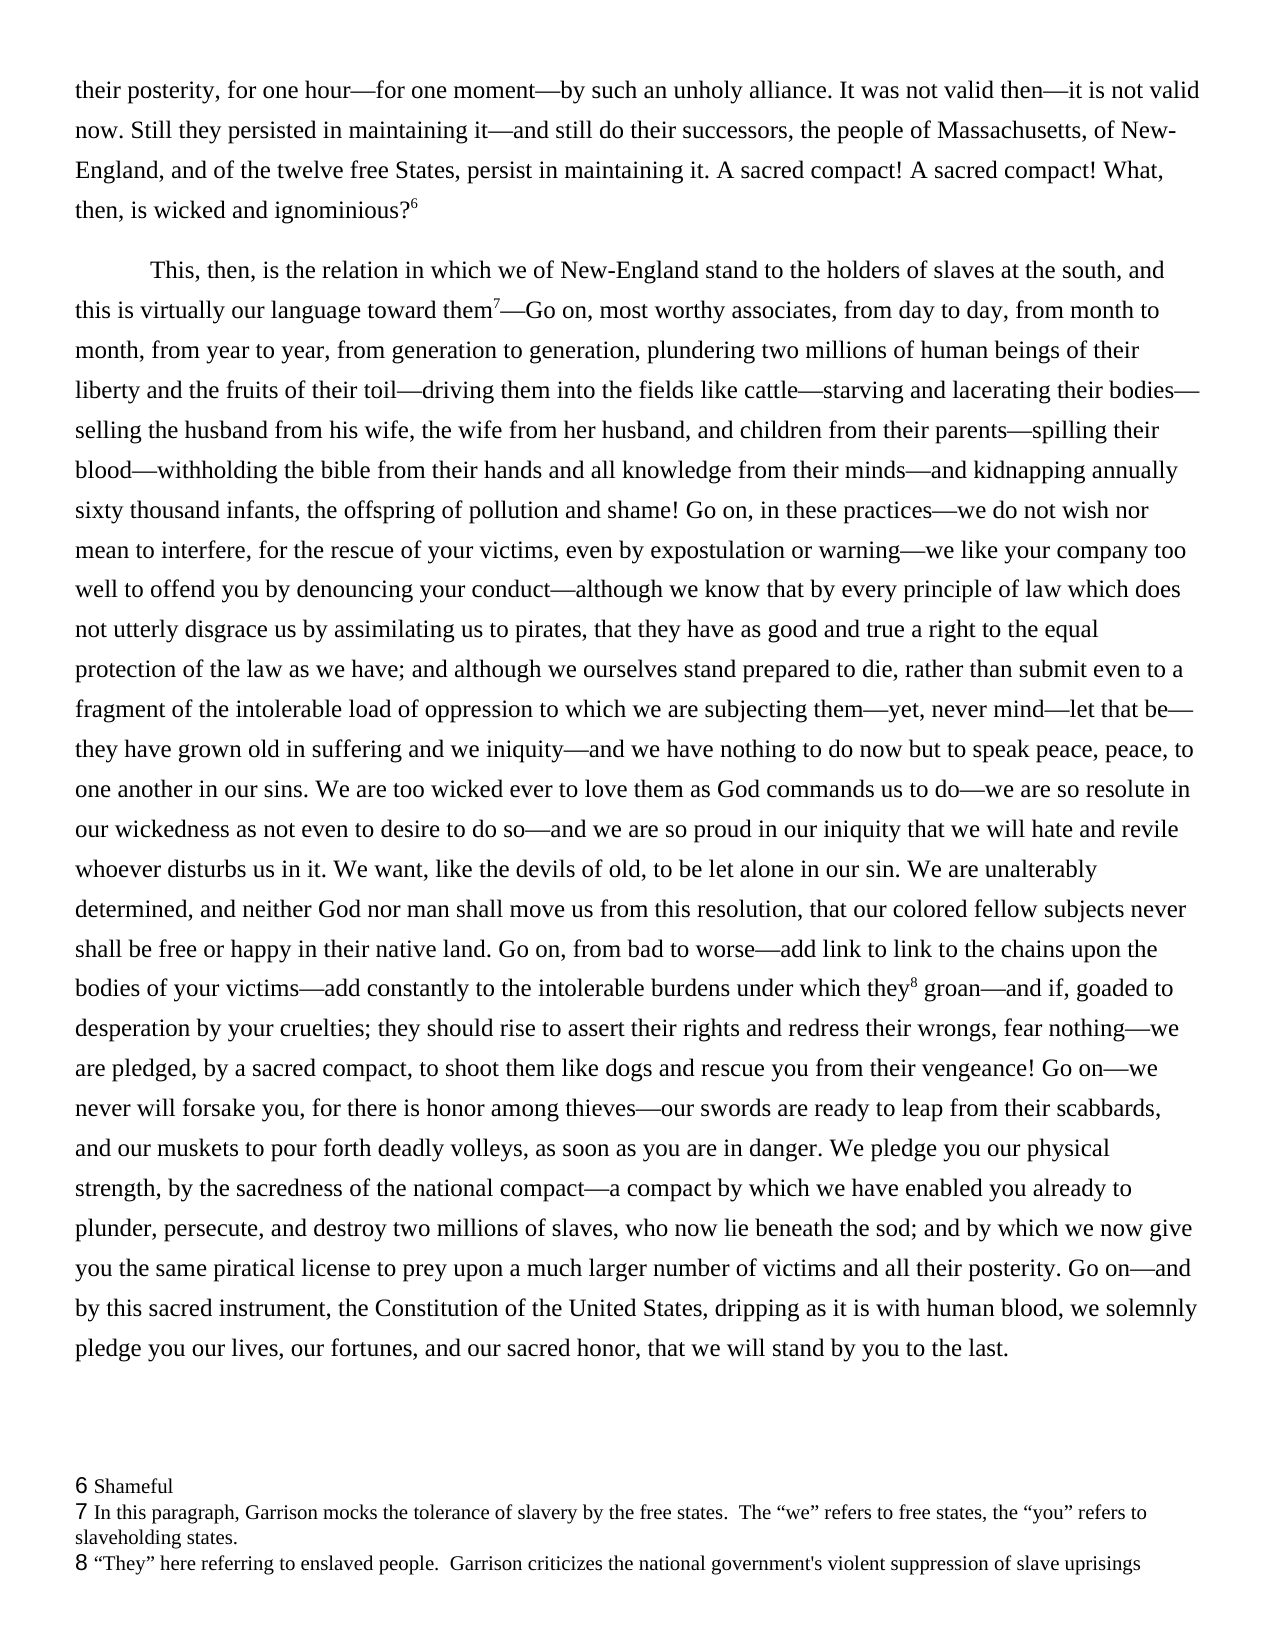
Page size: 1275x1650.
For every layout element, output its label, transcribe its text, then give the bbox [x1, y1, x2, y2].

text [75, 75, 1200, 223]
text This, then, is the relation in which we of New-England stand to the holders of slaves at the south, and this is virtually our language toward them—Go on, most worthy associates, from day to day, from month to month, from year to year, from generation to generation, plundering two millions of human beings of their liberty and the fruits of their toil—driving them into the fields like cattle—starving and lacerating their bodies—selling the husband from his wife, the wife from her husband, and children from their parents—spilling their blood—withholding the bible from their hands and all knowledge from their minds—and kidnapping annually sixty thousand infants, the offspring of pollution and shame! Go on, in these practices—we do not wish nor mean to interfere, for the rescue of your victims, even by expostulation or warning—we like your company too well to offend you by denouncing your conduct—although we know that by every principle of law which does not utterly disgrace us by assimilating us to pirates, that they have as good and true a right to the equal protection of the law as we have; and although we ourselves stand prepared to die, rather than submit even to a fragment of the intolerable load of oppression to which we are subjecting them—yet, never mind—let that be—they have grown old in suffering and we iniquity—and we have nothing to do now but to speak peace, peace, to one another in our sins. We are too wicked ever to love them as God commands us to do—we are so resolute in our wickedness as not even to desire to do so—and we are so proud in our iniquity that we will hate and revile whoever disturbs us in it. We want, like the devils of old, to be let alone in our sin. We are unalterably determined, and neither God nor man shall move us from this resolution, that our colored fellow subjects never shall be free or happy in their native land. Go on, from bad to worse—add link to link to the chains upon the bodies of your victims—add constantly to the intolerable burdens under which they groan—and if, goaded to desperation by your cruelties; they should rise to assert their rights and redress their wrongs, fear nothing—we are pledged, by a sacred compact, to shoot them like dogs and rescue you from their vengeance! Go on—we never will forsake you, for there is honor among thieves—our swords are ready to leap from their scabbards, and our muskets to pour forth deadly volleys, as soon as you are in danger. We pledge you our physical strength, by the sacredness of the national compact—a compact by which we have enabled you already to plunder, persecute, and destroy two millions of slaves, who now lie beneath the sod; and by which we now give you the same piratical license to prey upon a much larger number of victims and all their posterity. Go on—and by this sacred instrument, the Constitution of the United States, dripping as it is with human blood, we solemnly pledge you our lives, our fortunes, and our sacred honor, that we will stand by you to the last. [75, 255, 1200, 1361]
